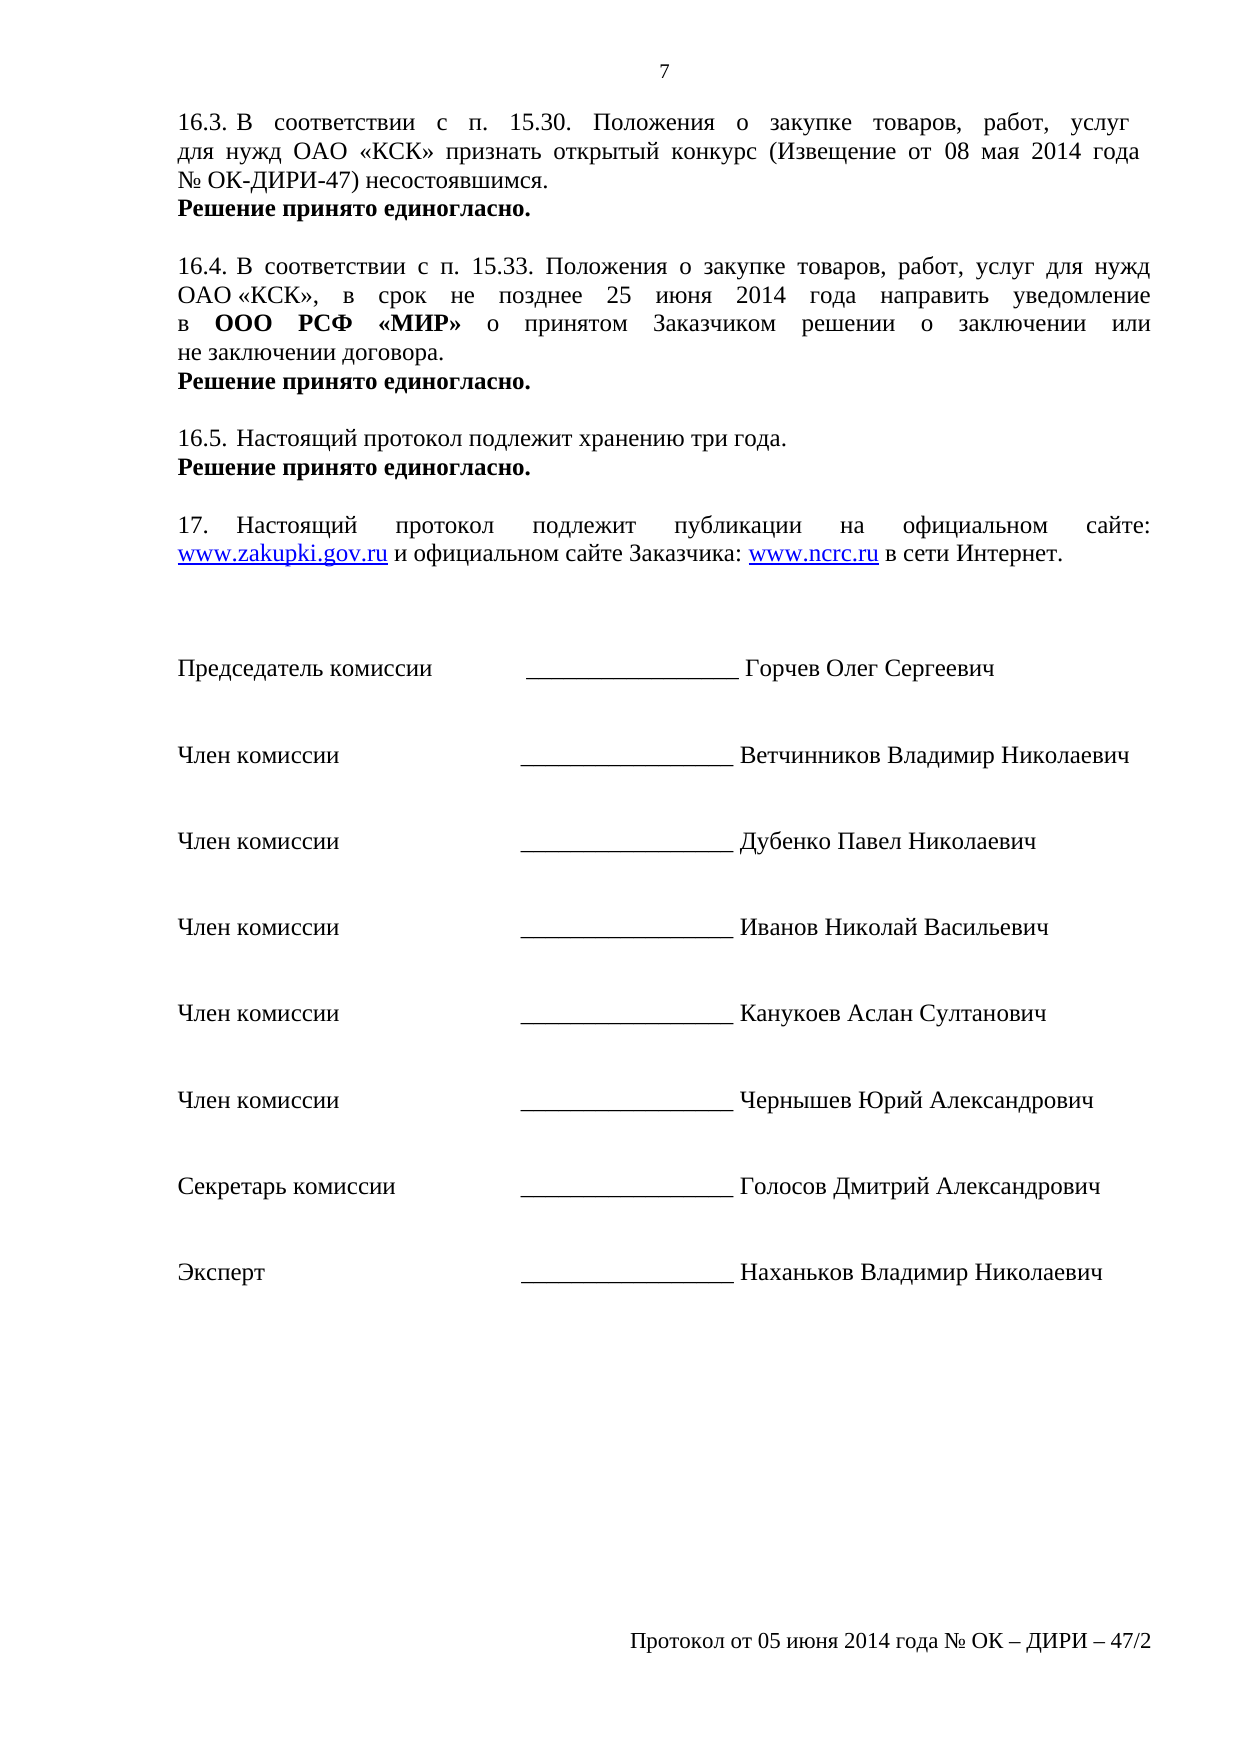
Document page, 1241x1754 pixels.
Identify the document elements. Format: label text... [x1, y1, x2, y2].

list Настоящий протокол подлежит хранению три года. [177, 423, 1152, 452]
list В соответствии с п. 15.33. Положения о закупке товаров, работ, услуг для нужд ОАО «КСК», в срок не позднее 25 июня 2014 года направить уведомление в ООО РСФ «МИР» о принятом Заказчиком решении о заключении или не заключении договора. [177, 251, 1152, 366]
text Член комиссии _________________ Дубенко Павел Николаевич [177, 826, 1152, 855]
text Член комиссии _________________ Иванов Николай Васильевич [177, 912, 1152, 941]
list Настоящий протокол подлежит публикации на официальном сайте: www.zakupki.gov.ru и официальном сайте Заказчика: www.ncrc.ru в сети Интернет. [177, 510, 1152, 567]
text Решение принято единогласно. [177, 452, 1152, 481]
text Член комиссии _________________ Ветчинников Владимир Николаевич [177, 740, 1152, 768]
text Член комиссии _________________ Канукоев Аслан Султанович [177, 998, 1152, 1027]
text Решение принято единогласно. [177, 193, 1152, 222]
text Член комиссии _________________ Чернышев Юрий Александрович [177, 1085, 1152, 1113]
text Председатель комиссии _________________ Горчев Олег Сергеевич [177, 653, 1152, 682]
text Решение принято единогласно. [177, 366, 1152, 395]
list В соответствии с п. 15.30. Положения о закупке товаров, работ, услуг для нужд ОАО «КСК» признать открытый конкурс (Извещение от 08 мая 2014 года № ОК-ДИРИ-47) несостоявшимся. [177, 107, 1152, 193]
text Эксперт _________________ Наханьков Владимир Николаевич [177, 1257, 1152, 1286]
text Секретарь комиссии _________________ Голосов Дмитрий Александрович [177, 1171, 1152, 1200]
